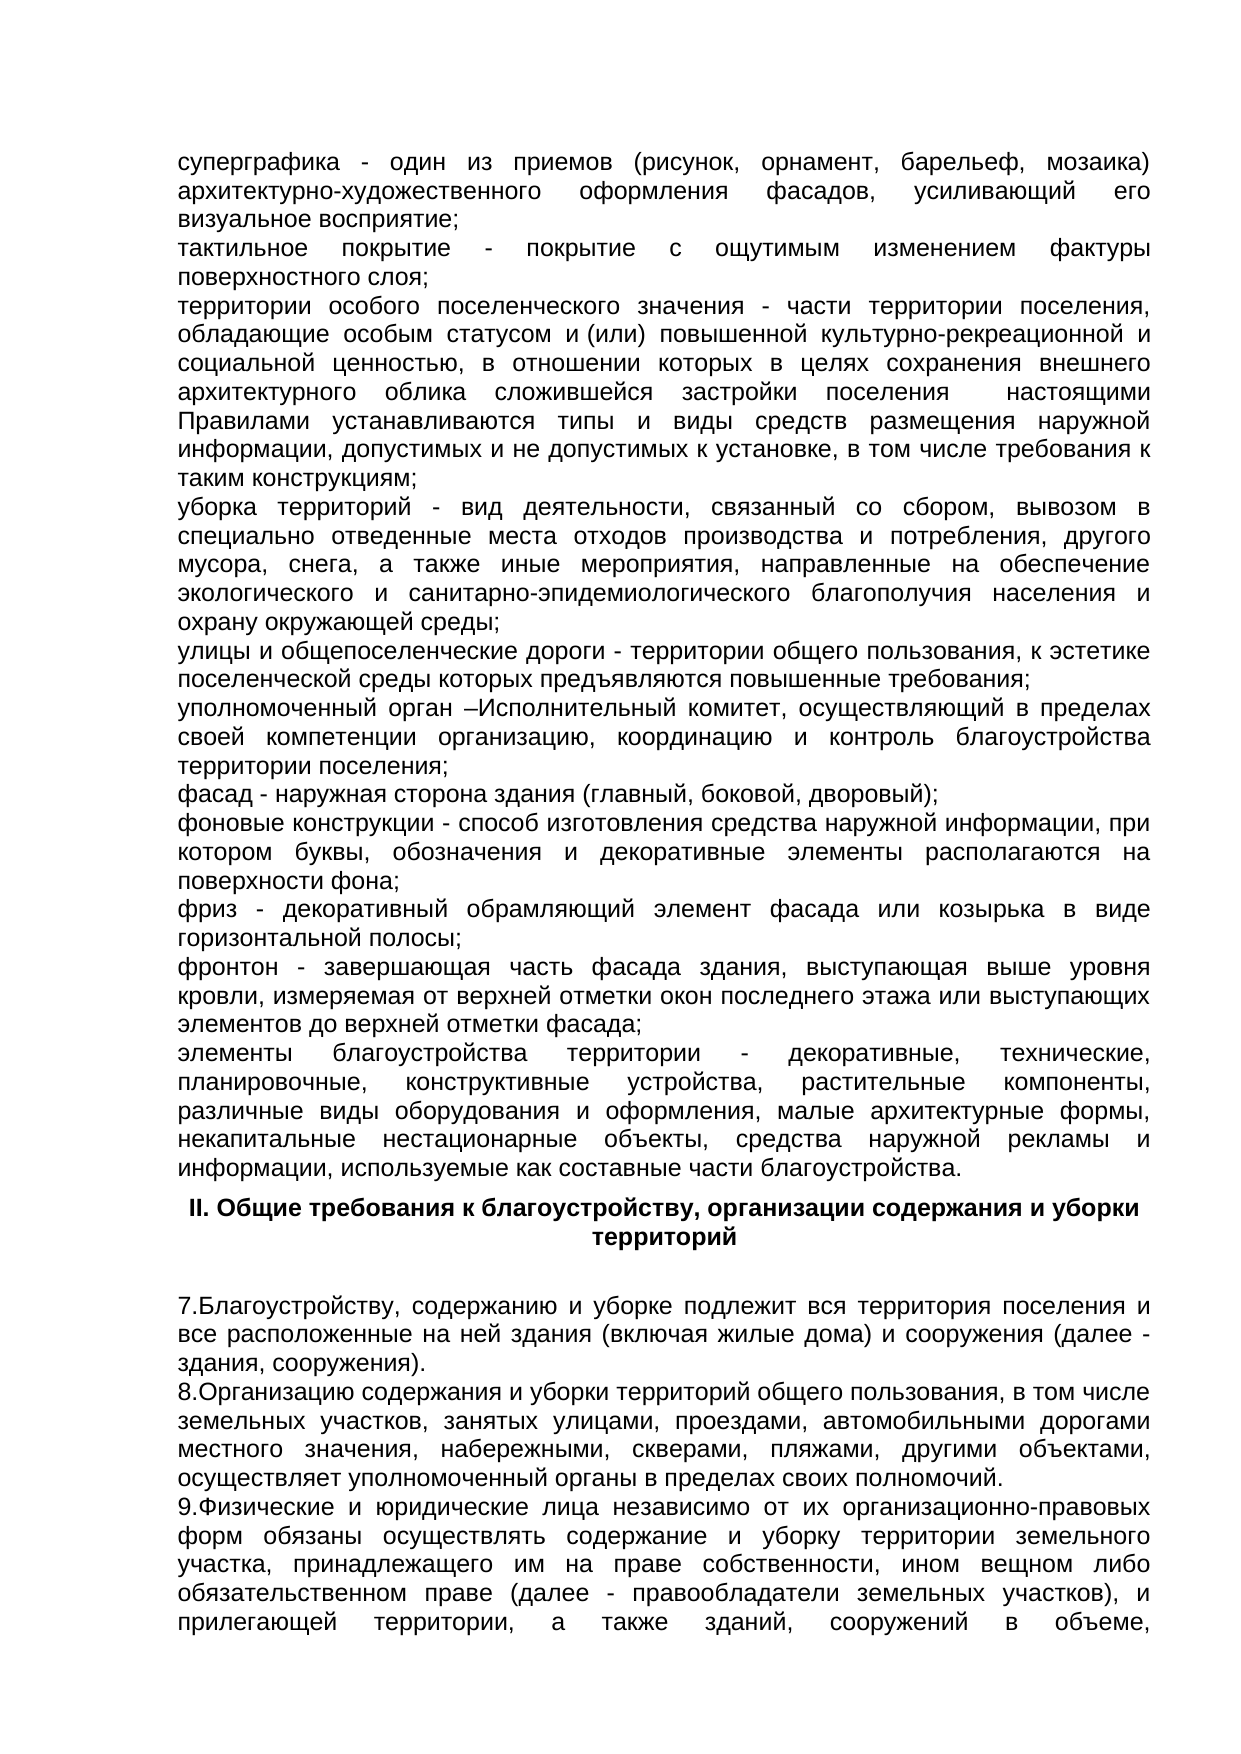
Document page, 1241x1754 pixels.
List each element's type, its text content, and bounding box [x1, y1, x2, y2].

text уборка территорий - вид деятельности, связанный со сбором, вывозом в специально отведенные места отходов производства и потребления, другого мусора, снега, а также иные мероприятия, направленные на обеспечение экологического и санитарно-эпидемиологического благополучия населения и охрану окружающей среды; [177, 492, 1152, 636]
text тактильное покрытие - покрытие с ощутимым изменением фактуры поверхностного слоя; [177, 233, 1152, 291]
text уполномоченный орган –Исполнительный комитет, осуществляющий в пределах своей компетенции организацию, координацию и контроль благоустройства территории поселения; [177, 693, 1152, 779]
text элементы благоустройства территории - декоративные, технические, планировочные, конструктивные устройства, растительные компоненты, различные виды оборудования и оформления, малые архитектурные формы, некапитальные нестационарные объекты, средства наружной рекламы и информации, используемые как составные части благоустройства. [177, 1038, 1152, 1182]
text 7.Благоустройству, содержанию и уборке подлежит вся территория поселения и все расположенные на ней здания (включая жилые дома) и сооружения (далее - здания, сооружения). [177, 1291, 1152, 1377]
text фриз - декоративный обрамляющий элемент фасада или козырька в виде горизонтальной полосы; [177, 894, 1152, 952]
text фронтон - завершающая часть фасада здания, выступающая выше уровня кровли, измеряемая от верхней отметки окон последнего этажа или выступающих элементов до верхней отметки фасада; [177, 952, 1152, 1038]
text территории особого поселенческого значения - части территории поселения, обладающие особым статусом и (или) повышенной культурно-рекреационной и социальной ценностью, в отношении которых в целях сохранения внешнего архитектурного облика сложившейся застройки поселения настоящими Правилами устанавливаются типы и виды средств размещения наружной информации, допустимых и не допустимых к установке, в том числе требования к таким конструкциям; [177, 291, 1152, 492]
text улицы и общепоселенческие дороги - территории общего пользования, к эстетике поселенческой среды которых предъявляются повышенные требования; [177, 636, 1152, 693]
subtitle II. Общие требования к благоустройству, организации содержания и уборки территорий [177, 1193, 1152, 1251]
text фасад - наружная сторона здания (главный, боковой, дворовый); [177, 779, 1152, 808]
text фоновые конструкции - способ изготовления средства наружной информации, при котором буквы, обозначения и декоративные элементы располагаются на поверхности фона; [177, 808, 1152, 894]
text суперграфика - один из приемов (рисунок, орнамент, барельеф, мозаика) архитектурно-художественного оформления фасадов, усиливающий его визуальное восприятие; [177, 147, 1152, 233]
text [177, 1492, 1152, 1636]
text 8.Организацию содержания и уборки территорий общего пользования, в том числе земельных участков, занятых улицами, проездами, автомобильными дорогами местного значения, набережными, скверами, пляжами, другими объектами, осуществляет уполномоченный органы в пределах своих полномочий. [177, 1377, 1152, 1492]
